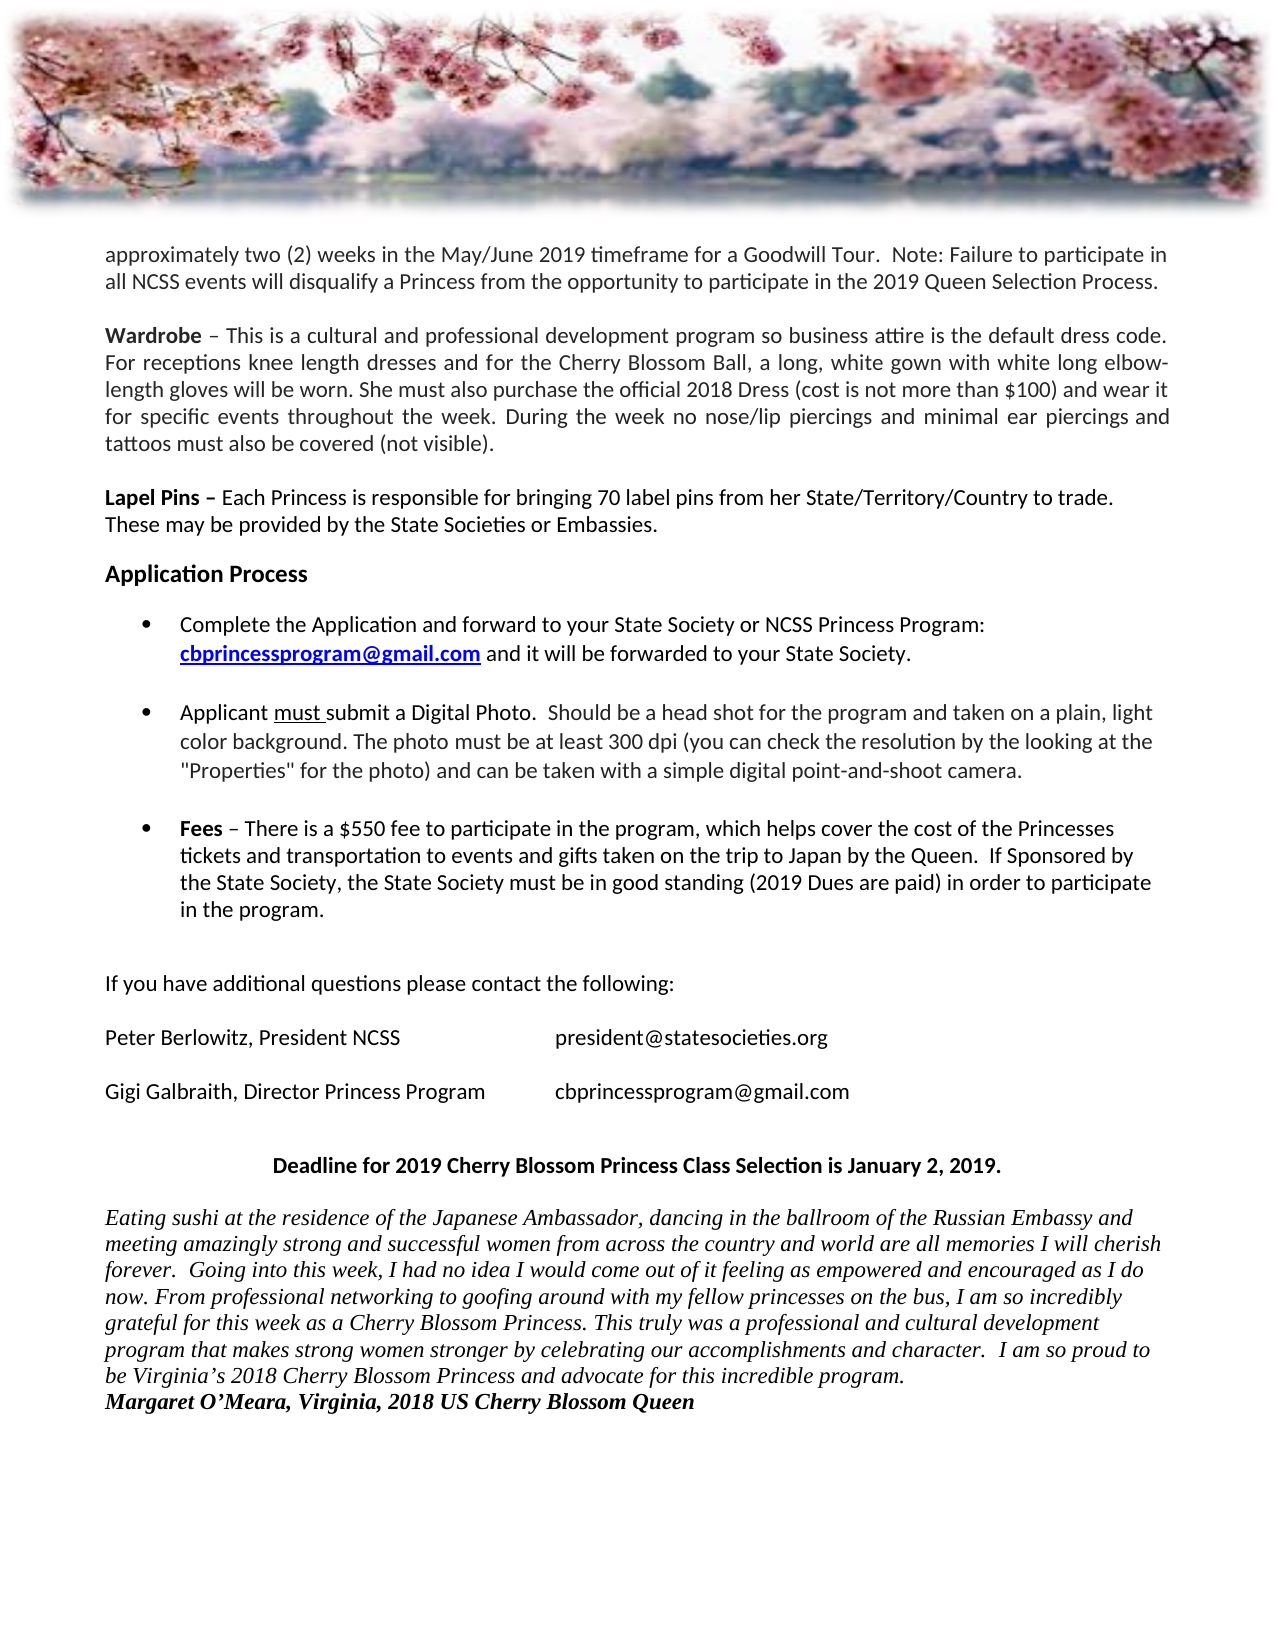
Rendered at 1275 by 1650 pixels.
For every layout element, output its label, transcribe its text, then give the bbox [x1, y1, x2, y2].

text Peter Berlowitz, President NCSS president@statesocieties.org [105, 1024, 1170, 1051]
list Fees – There is a $550 fee to participate in the program, which helps cover the cost of the Princesses tickets and transportation to events and gifts taken on the trip to Japan by the Queen. If Sponsored by the State Society, the State Society must be in good standing (2019 Dues are paid) in order to participate in the program. [142, 814, 1170, 923]
text Gigi Galbraith, Director Princess Program cbprincessprogram@gmail.com [105, 1078, 1170, 1105]
text Lapel Pins – Each Princess is responsible for bringing 70 label pins from her State/Territory/Country to trade. These may be provided by the State Societies or Embassies. [105, 484, 1170, 538]
list Applicant must submit a Digital Photo. Should be a head shot for the program and taken on a plain, light color background. The photo must be at least 300 dpi (you can check the resolution by the looking at the "Properties" for the photo) and can be taken with a simple digital point-and-shoot camera. [142, 697, 1170, 784]
text Wardrobe – This is a cultural and professional development program so business attire is the default dress code. For receptions knee length dresses and for the Cherry Blossom Ball, a long, white gown with white long elbow-length gloves will be worn. She must also purchase the official 2018 Dress (cost is not more than $100) and wear it for specific events throughout the week. During the week no nose/lip piercings and minimal ear piercings and tattoos must also be covered (not visible). [105, 322, 1170, 457]
text Deadline for 2019 Cherry Blossom Princess Class Selection is January 2, 2019. [105, 1151, 1170, 1179]
picture [32, 36, 1244, 190]
text Eating sushi at the residence of the Japanese Ambassador, dancing in the ballroom of the Russian Embassy and meeting amazingly strong and successful women from across the country and world are all memories I will cherish forever. Going into this week, I had no idea I would come out of it feeling as empowered and encouraged as I do now. From professional networking to goofing around with my fellow princesses on the bus, I am so incredibly grateful for this week as a Cherry Blossom Princess. This truly was a professional and cultural development program that makes strong women stronger by celebrating our accomplishments and character. I am so proud to be Virginia’s 2018 Cherry Blossom Princess and advocate for this incredible program. [105, 1204, 1170, 1388]
list Complete the Application and forward to your State Society or NCSS Princess Program: cbprincessprogram@gmail.com and it will be forwarded to your State Society. [142, 609, 1170, 667]
text Margaret O’Meara, Virginia, 2018 US Cherry Blossom Queen [105, 1388, 1170, 1415]
text If you have additional questions please contact the following: [105, 969, 1170, 997]
text Application Process [105, 559, 1170, 588]
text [105, 105, 1170, 294]
